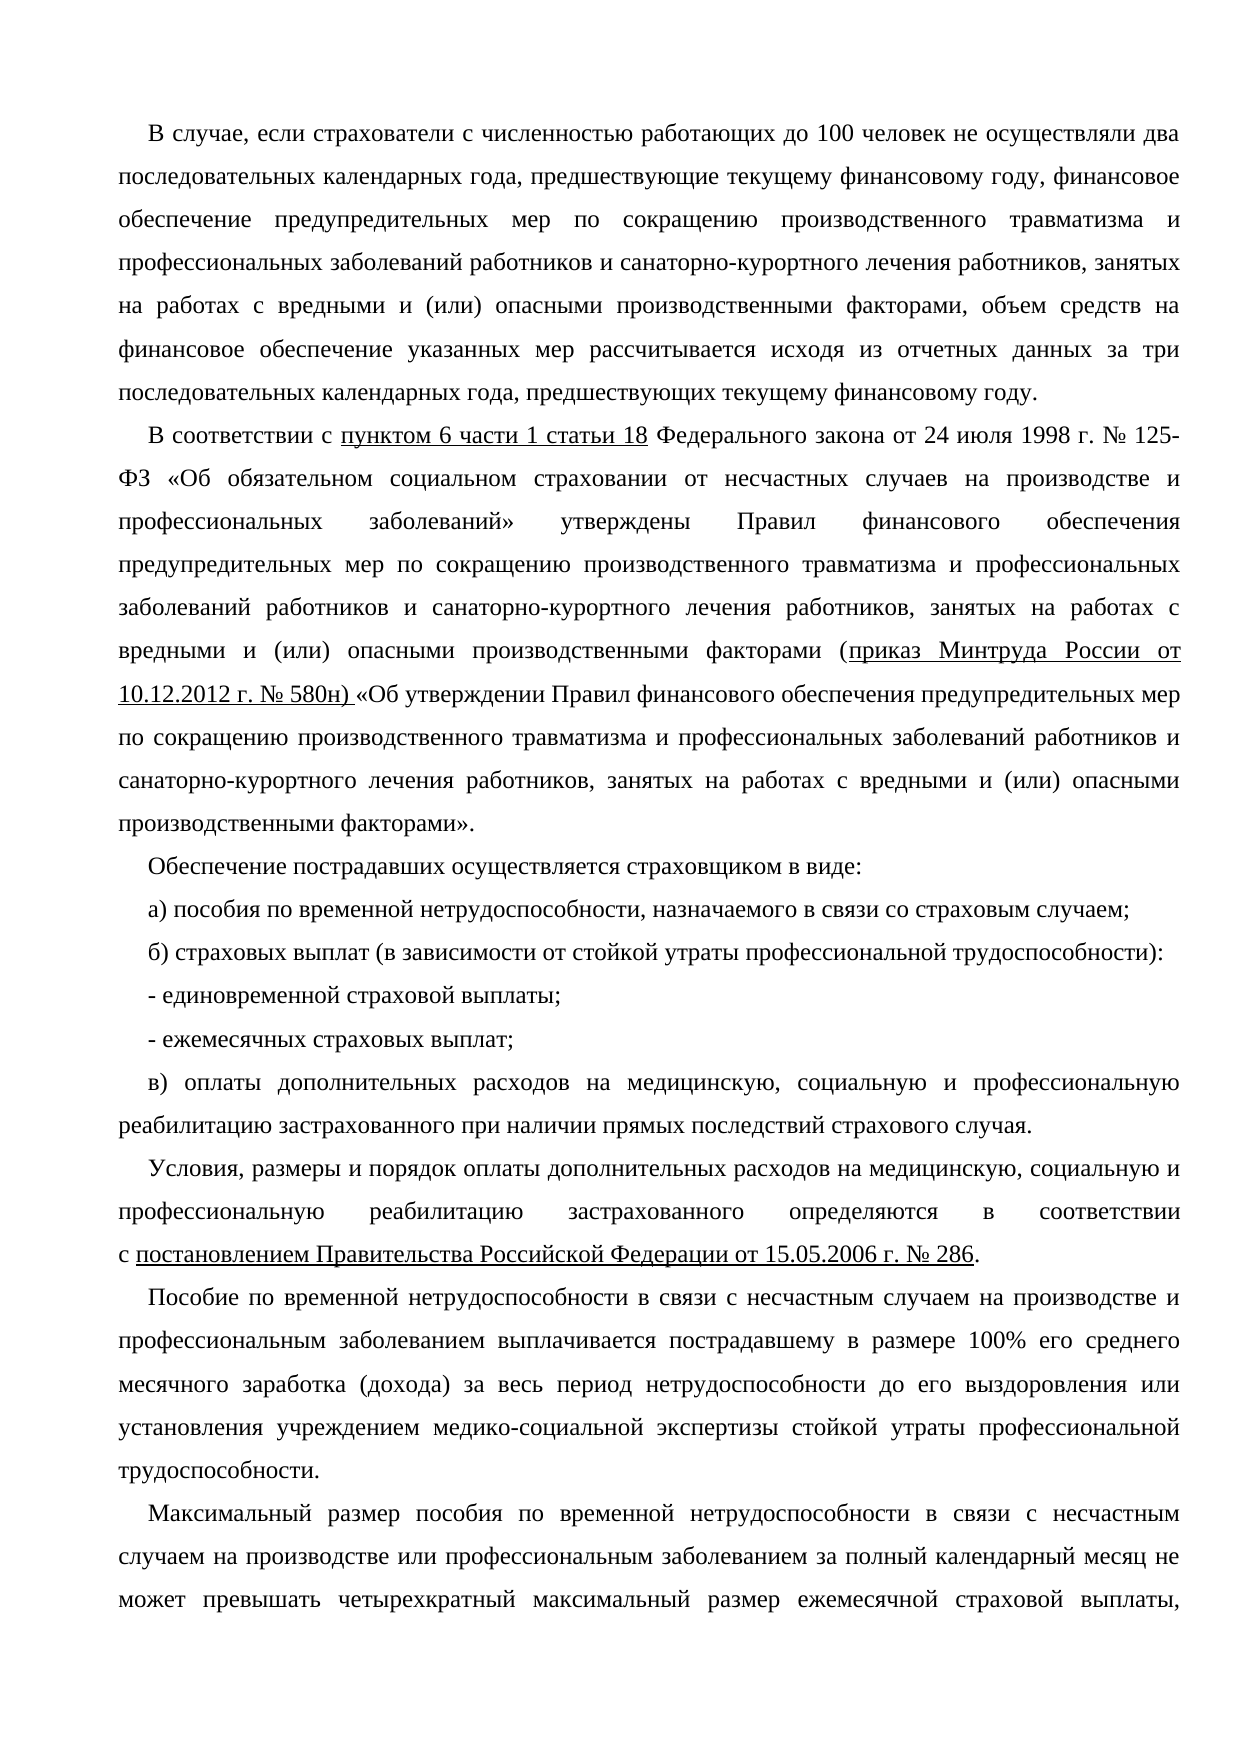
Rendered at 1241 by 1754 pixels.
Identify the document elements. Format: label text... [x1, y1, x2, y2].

text а) пособия по временной нетрудоспособности, назначаемого в связи со страховым случаем; [118, 894, 1181, 923]
text - единовременной страховой выплаты; [118, 981, 1181, 1009]
text в) оплаты дополнительных расходов на медицинскую, социальную и профессиональную реабилитацию застрахованного при наличии прямых последствий страхового случая. [118, 1067, 1181, 1139]
text Пособие по временной нетрудоспособности в связи с несчастным случаем на производстве и профессиональным заболеванием выплачивается пострадавшему в размере 100% его среднего месячного заработка (дохода) за весь период нетрудоспособности до его выздоровления или установления учреждением медико-социальной экспертизы стойкой утраты профессиональной трудоспособности. [118, 1282, 1181, 1484]
text Условия, размеры и порядок оплаты дополнительных расходов на медицинскую, социальную и профессиональную реабилитацию застрахованного определяются в соответствии с постановлением Правительства Российской Федерации от 15.05.2006 г. № 286. [118, 1153, 1181, 1268]
text Обеспечение пострадавших осуществляется страховщиком в виде: [118, 851, 1181, 880]
text В случае, если страхователи с численностью работающих до 100 человек не осуществляли два последовательных календарных года, предшествующие текущему финансовому году, финансовое обеспечение предупредительных мер по сокращению производственного травматизма и профессиональных заболеваний работников и санаторно-курортного лечения работников, занятых на работах с вредными и (или) опасными производственными факторами, объем средств на финансовое обеспечение указанных мер рассчитывается исходя из отчетных данных за три последовательных календарных года, предшествующих текущему финансовому году. [118, 118, 1181, 406]
text б) страховых выплат (в зависимости от стойкой утраты профессиональной трудоспособности): [118, 937, 1181, 966]
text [118, 1498, 1181, 1613]
text - ежемесячных страховых выплат; [118, 1024, 1181, 1052]
text В соответствии с пунктом 6 части 1 статьи 18 Федерального закона от 24 июля 1998 г. № 125-ФЗ «Об обязательном социальном страховании от несчастных случаев на производстве и профессиональных заболеваний» утверждены Правил финансового обеспечения предупредительных мер по сокращению производственного травматизма и профессиональных заболеваний работников и санаторно-курортного лечения работников, занятых на работах с вредными и (или) опасными производственными факторами (приказ Минтруда России от 10.12.2012 г. № 580н) «Об утверждении Правил финансового обеспечения предупредительных мер по сокращению производственного травматизма и профессиональных заболеваний работников и санаторно-курортного лечения работников, занятых на работах с вредными и (или) опасными производственными факторами». [118, 420, 1181, 837]
